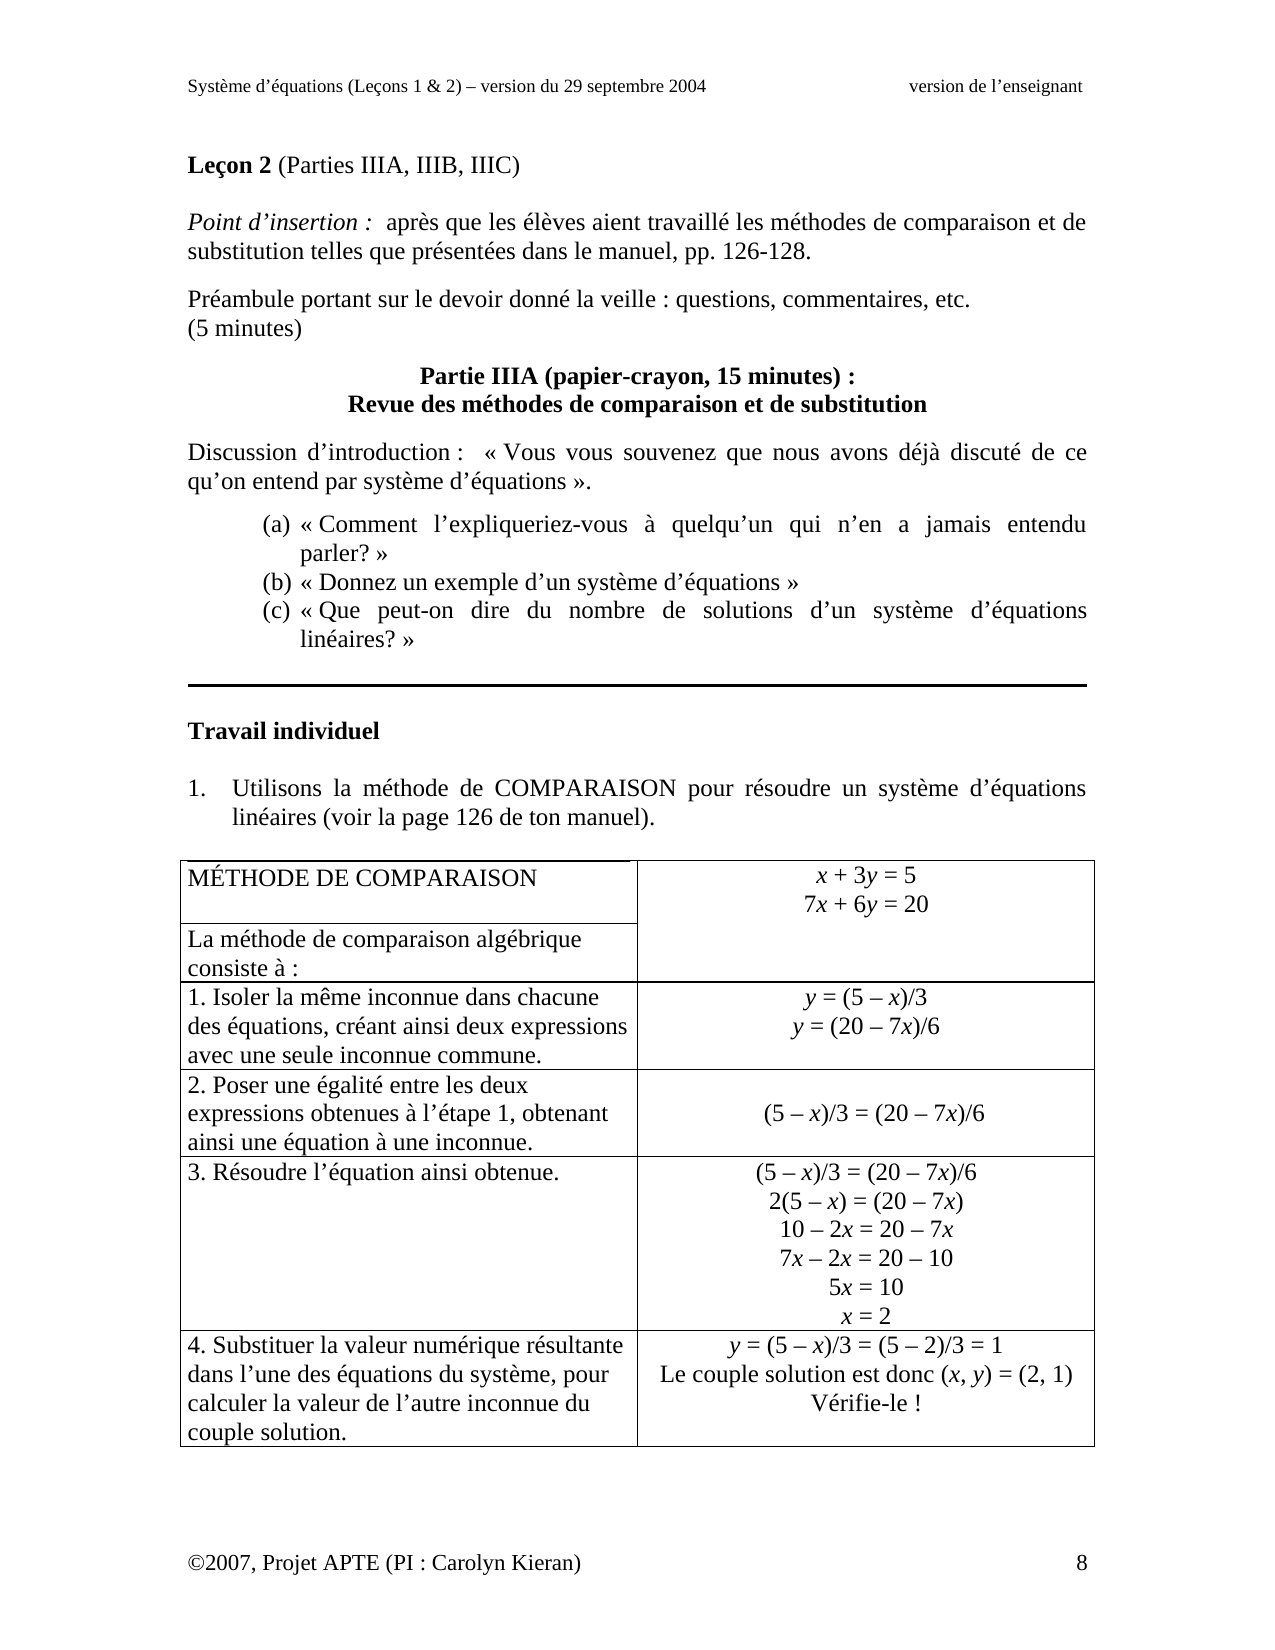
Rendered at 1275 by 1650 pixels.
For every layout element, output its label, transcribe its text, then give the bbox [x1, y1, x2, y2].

text Travail individuel [187, 716, 1087, 744]
table_cell (5 – x)/3 = (20 – 7x)/6 [638, 1070, 1094, 1156]
table_cell (5 – x)/3 = (20 – 7x)/6 2(5 – x) = (20 – 7x) 10 – 2x = 20 – 7x 7x – 2x = 20 – 10 5x = 10 x = 2 [638, 1157, 1094, 1329]
text Préambule portant sur le devoir donné la veille : questions, commentaires, etc. [187, 284, 1087, 313]
text Discussion d’introduction : « Vous vous souvenez que nous avons déjà discuté de ce qu’on entend par système d’équations ». [187, 437, 1087, 495]
text Revue des méthodes de comparaison et de substitution [187, 389, 1087, 418]
table_cell 2. Poser une égalité entre les deux expressions obtenues à l’étape 1, obtenant ainsi une équation à une inconnue. [181, 1070, 637, 1156]
list « Donnez un exemple d’un système d’équations » [262, 567, 1087, 596]
table_cell 3. Résoudre l’équation ainsi obtenue. [181, 1157, 637, 1329]
table_header MÉTHODE DE COMPARAISON La méthode de comparaison algébrique consiste à : [181, 861, 637, 923]
table_cell 1. Isoler la même inconnue dans chacune des équations, créant ainsi deux expressions avec une seule inconnue commune. [181, 983, 637, 1069]
table_cell 4. Substituer la valeur numérique résultante dans l’une des équations du système, pour calculer la valeur de l’autre inconnue du couple solution. [181, 1331, 637, 1446]
list « Que peut-on dire du nombre de solutions d’un système d’équations linéaires? » [262, 596, 1087, 653]
text Partie IIIA (papier-crayon, 15 minutes) : [187, 361, 1087, 389]
list Utilisons la méthode de COMPARAISON pour résoudre un système d’équations linéaires (voir la page 126 de ton manuel). [187, 773, 1087, 831]
table_header x + 3y = 5 7x + 6y = 20 [638, 861, 1094, 981]
table_cell y = (5 – x)/3 = (5 – 2)/3 = 1 Le couple solution est donc (x, y) = (2, 1) Vérifie-le ! [638, 1331, 1094, 1446]
table_header MÉTHODE DE COMPARAISON La méthode de comparaison algébrique consiste à : [181, 924, 637, 981]
text (5 minutes) [187, 313, 1087, 342]
text Leçon 2 (Parties IIIA, IIIB, IIIC) [187, 150, 1087, 179]
text Point d’insertion : après que les élèves aient travaillé les méthodes de comparaison et de substitution telles que présentées dans le manuel, pp. 126-128. [187, 207, 1087, 265]
list « Comment l’expliqueriez-vous à quelqu’un qui n’en a jamais entendu parler? » [262, 509, 1087, 567]
table_cell y = (5 – x)/3 y = (20 – 7x)/6 [638, 983, 1094, 1069]
